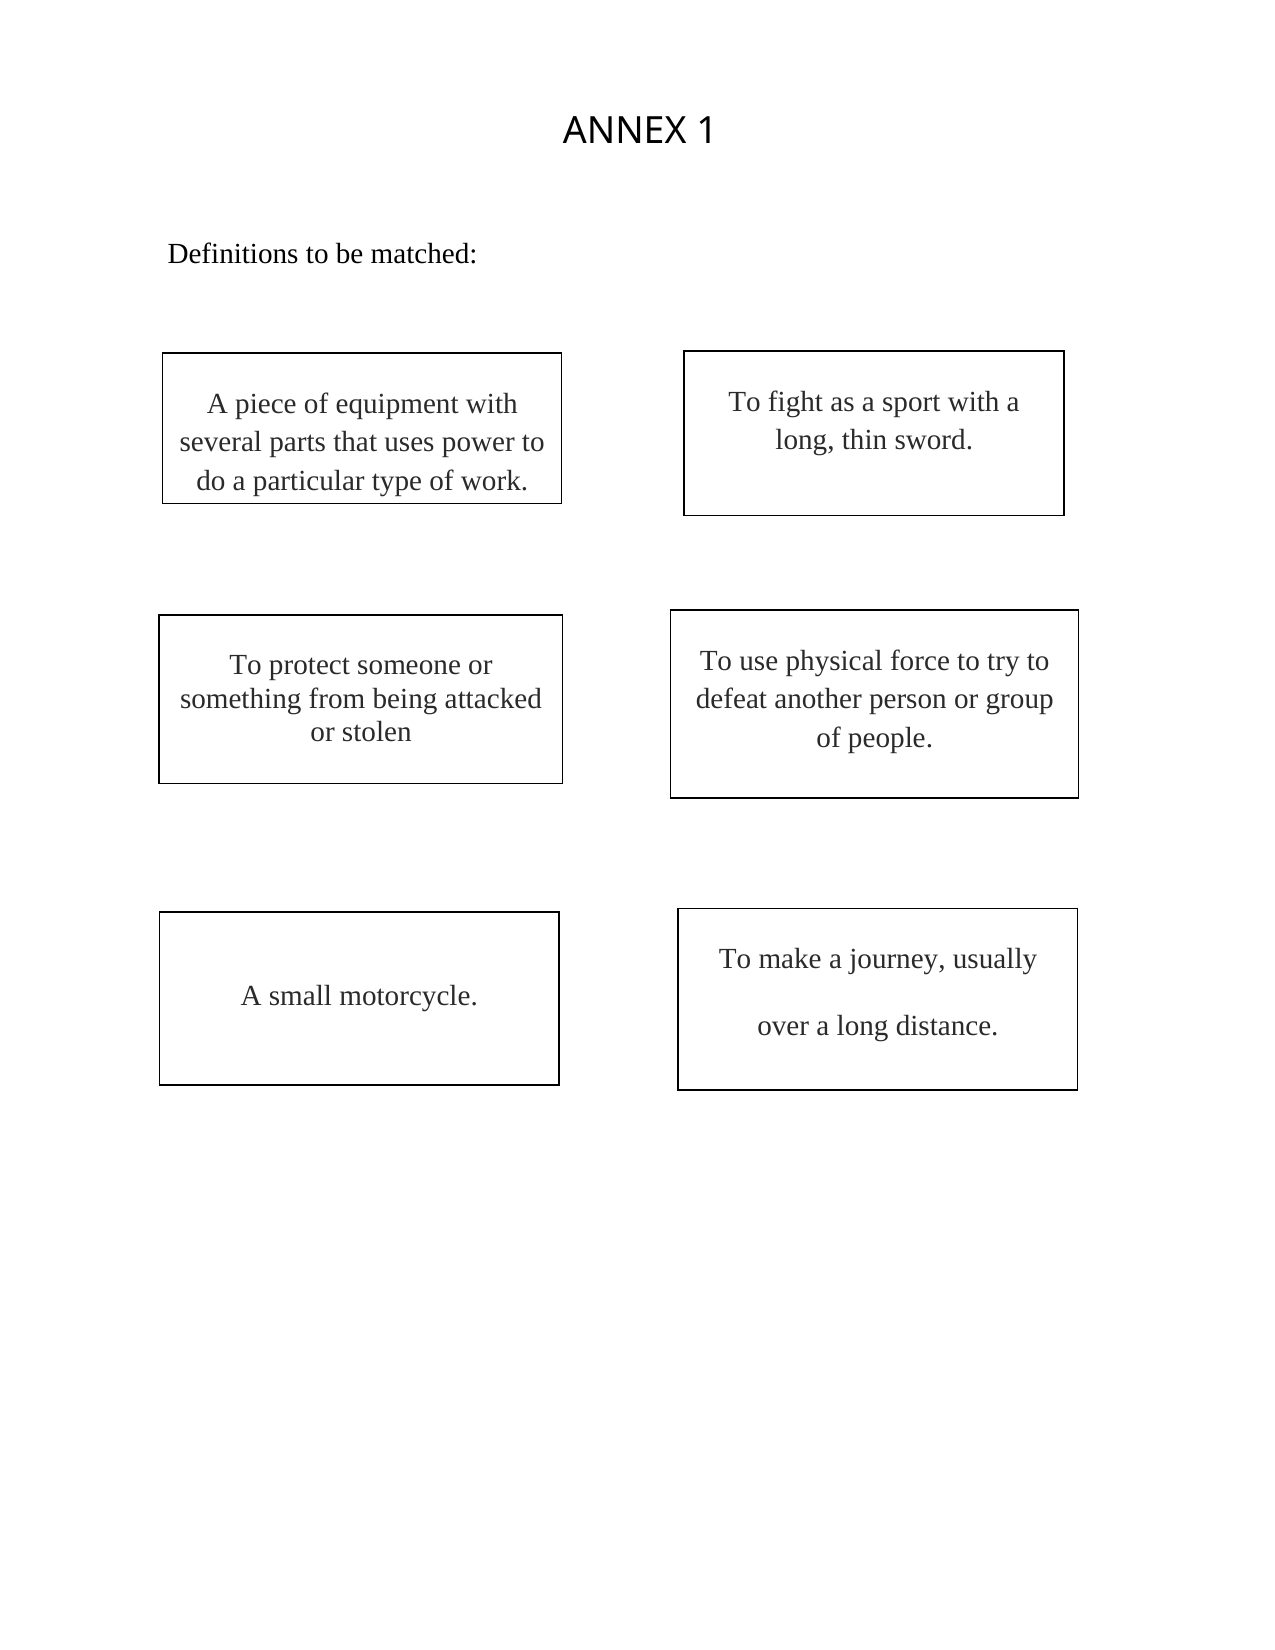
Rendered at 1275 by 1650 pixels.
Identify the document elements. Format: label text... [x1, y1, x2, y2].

text Definitions to be matched: [46, 236, 1228, 270]
text ANNEX 1 [489, 103, 1228, 154]
